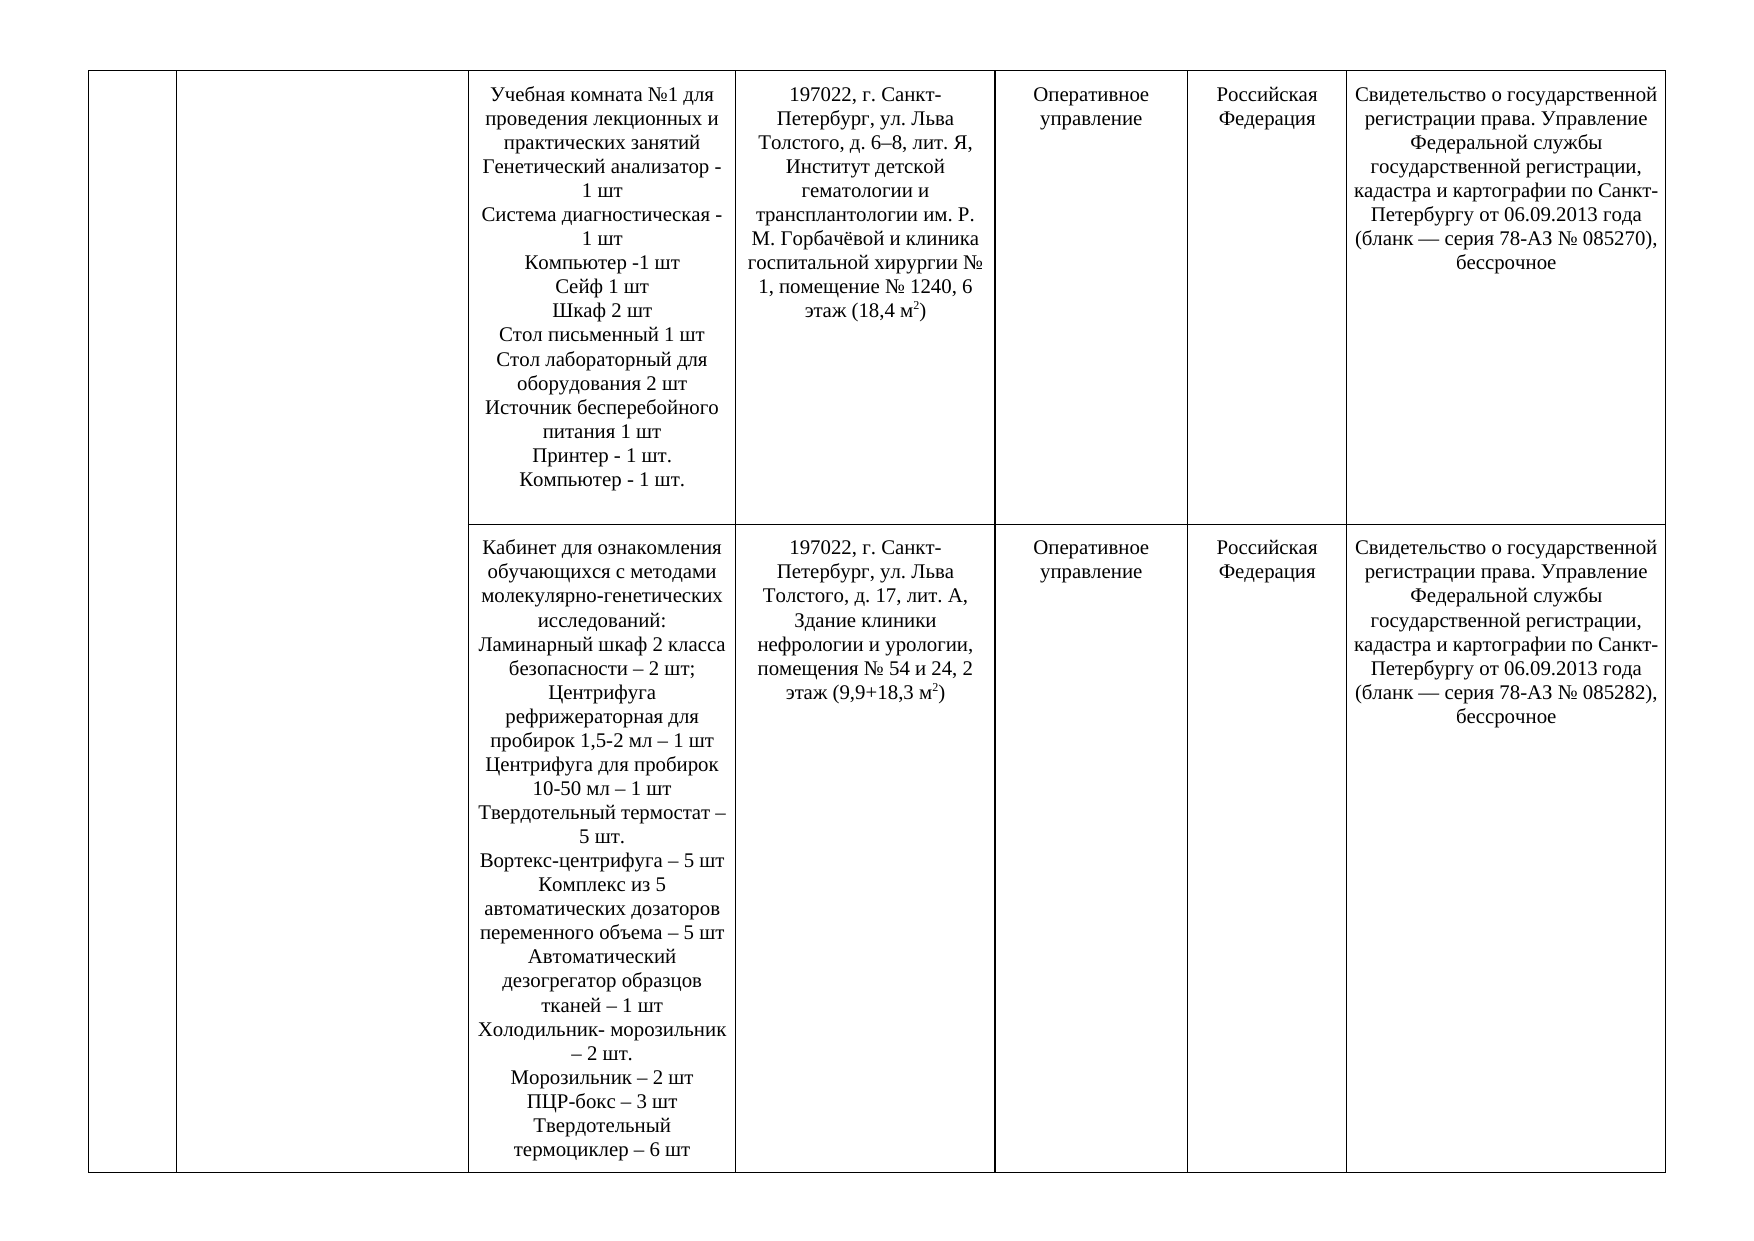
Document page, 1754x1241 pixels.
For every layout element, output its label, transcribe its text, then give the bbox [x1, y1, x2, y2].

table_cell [996, 525, 1187, 1172]
table_cell 197022, г. Санкт-Петербург, ул. Льва Толстого, д. 6–8, лит. Я, Институт детской гематологии и трансплантологии им. Р. М. Горбачёвой и клиника госпитальной хирургии № 1, помещение № 1240, 6 этаж (18,4 м2) [736, 71, 994, 524]
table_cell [1347, 525, 1665, 1172]
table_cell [469, 525, 735, 1172]
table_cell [996, 71, 1187, 524]
table_cell Учебная комната №1 для проведения лекционных и практических занятий Генетический анализатор - 1 шт Система диагностическая - 1 шт Компьютер -1 шт Сейф 1 шт Шкаф 2 шт Стол письменный 1 шт Стол лабораторный для оборудования 2 шт Источник бесперебойного питания 1 шт Принтер - 1 шт. Компьютер - 1 шт. [469, 71, 735, 524]
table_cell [1188, 525, 1346, 1172]
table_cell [736, 525, 994, 1172]
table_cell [1347, 71, 1665, 524]
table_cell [1188, 71, 1346, 524]
